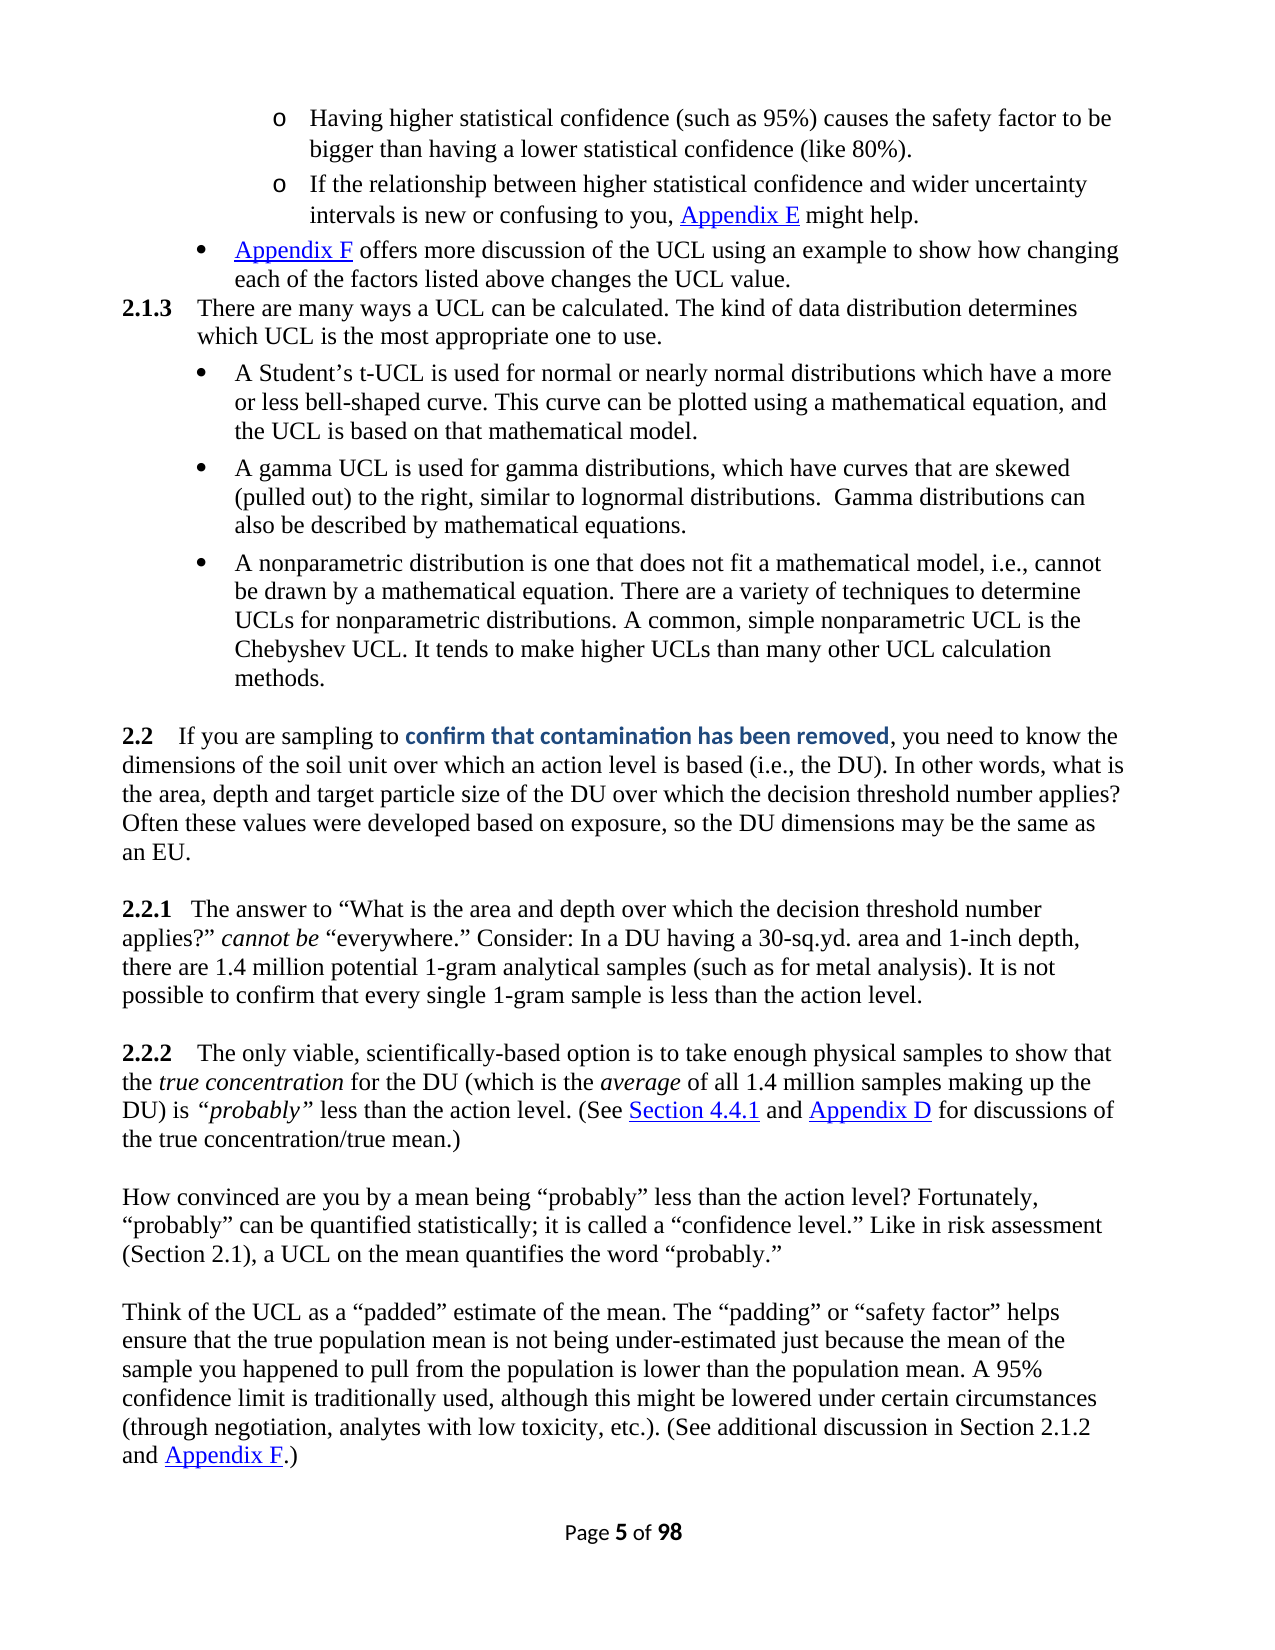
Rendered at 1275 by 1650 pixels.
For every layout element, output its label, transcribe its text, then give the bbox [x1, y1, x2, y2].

text Think of the UCL as a “padded” estimate of the mean. The “padding” or “safety factor” helps ensure that the true population mean is not being under-estimated just because the mean of the sample you happened to pull from the population is lower than the population mean. A 95% confidence limit is traditionally used, although this might be lowered under certain circumstances (through negotiation, analytes with low toxicity, etc.). (See additional discussion in Section 2.1.2 and Appendix F.) [122, 1297, 1125, 1469]
list Appendix F offers more discussion of the UCL using an example to show how changing each of the factors listed above changes the UCL value. [197, 235, 1125, 293]
list There are many ways a UCL can be calculated. The kind of data distribution determines which UCL is the most appropriate one to use. [122, 293, 1125, 350]
text 2.2.1 The answer to “What is the area and depth over which the decision threshold number applies?” cannot be “everywhere.” Consider: In a DU having a 30-sq.yd. area and 1-inch depth, there are 1.4 million potential 1-gram analytical samples (such as for metal analysis). It is not possible to confirm that every single 1-gram sample is less than the action level. [122, 894, 1125, 1009]
list A Student’s t-UCL is used for normal or nearly normal distributions which have a more or less bell-shaped curve. This curve can be plotted using a mathematical equation, and the UCL is based on that mathematical model. [197, 358, 1125, 445]
text 2.2.2 The only viable, scientifically-based option is to take enough physical samples to show that the true concentration for the DU (which is the average of all 1.4 million samples making up the DU) is “probably” less than the action level. (See Section 4.4.1 and Appendix D for discussions of the true concentration/true mean.) [122, 1038, 1125, 1153]
list Having higher statistical confidence (such as 95%) causes the safety factor to be bigger than having a lower statistical confidence (like 80%). [272, 103, 1125, 163]
list A gamma UCL is used for gamma distributions, which have curves that are skewed (pulled out) to the right, similar to lognormal distributions. Gamma distributions can also be described by mathematical equations. [197, 453, 1125, 539]
list A nonparametric distribution is one that does not fit a mathematical model, i.e., cannot be drawn by a mathematical equation. There are a variety of techniques to determine UCLs for nonparametric distributions. A common, simple nonparametric UCL is the Chebyshev UCL. It tends to make higher UCLs than many other UCL calculation methods. [197, 548, 1125, 691]
text How convinced are you by a mean being “probably” less than the action level? Fortunately, “probably” can be quantified statistically; it is called a “confidence level.” Like in risk assessment (Section 2.1), a UCL on the mean quantifies the word “probably.” [122, 1182, 1125, 1268]
list If the relationship between higher statistical confidence and wider uncertainty intervals is new or confusing to you, Appendix E might help. [272, 169, 1125, 229]
text 2.2 If you are sampling to confirm that contamination has been removed, you need to know the dimensions of the soil unit over which an action level is based (i.e., the DU). In other words, what is the area, depth and target particle size of the DU over which the decision threshold number applies? Often these values were developed based on exposure, so the DU dimensions may be the same as an EU. [122, 720, 1125, 866]
